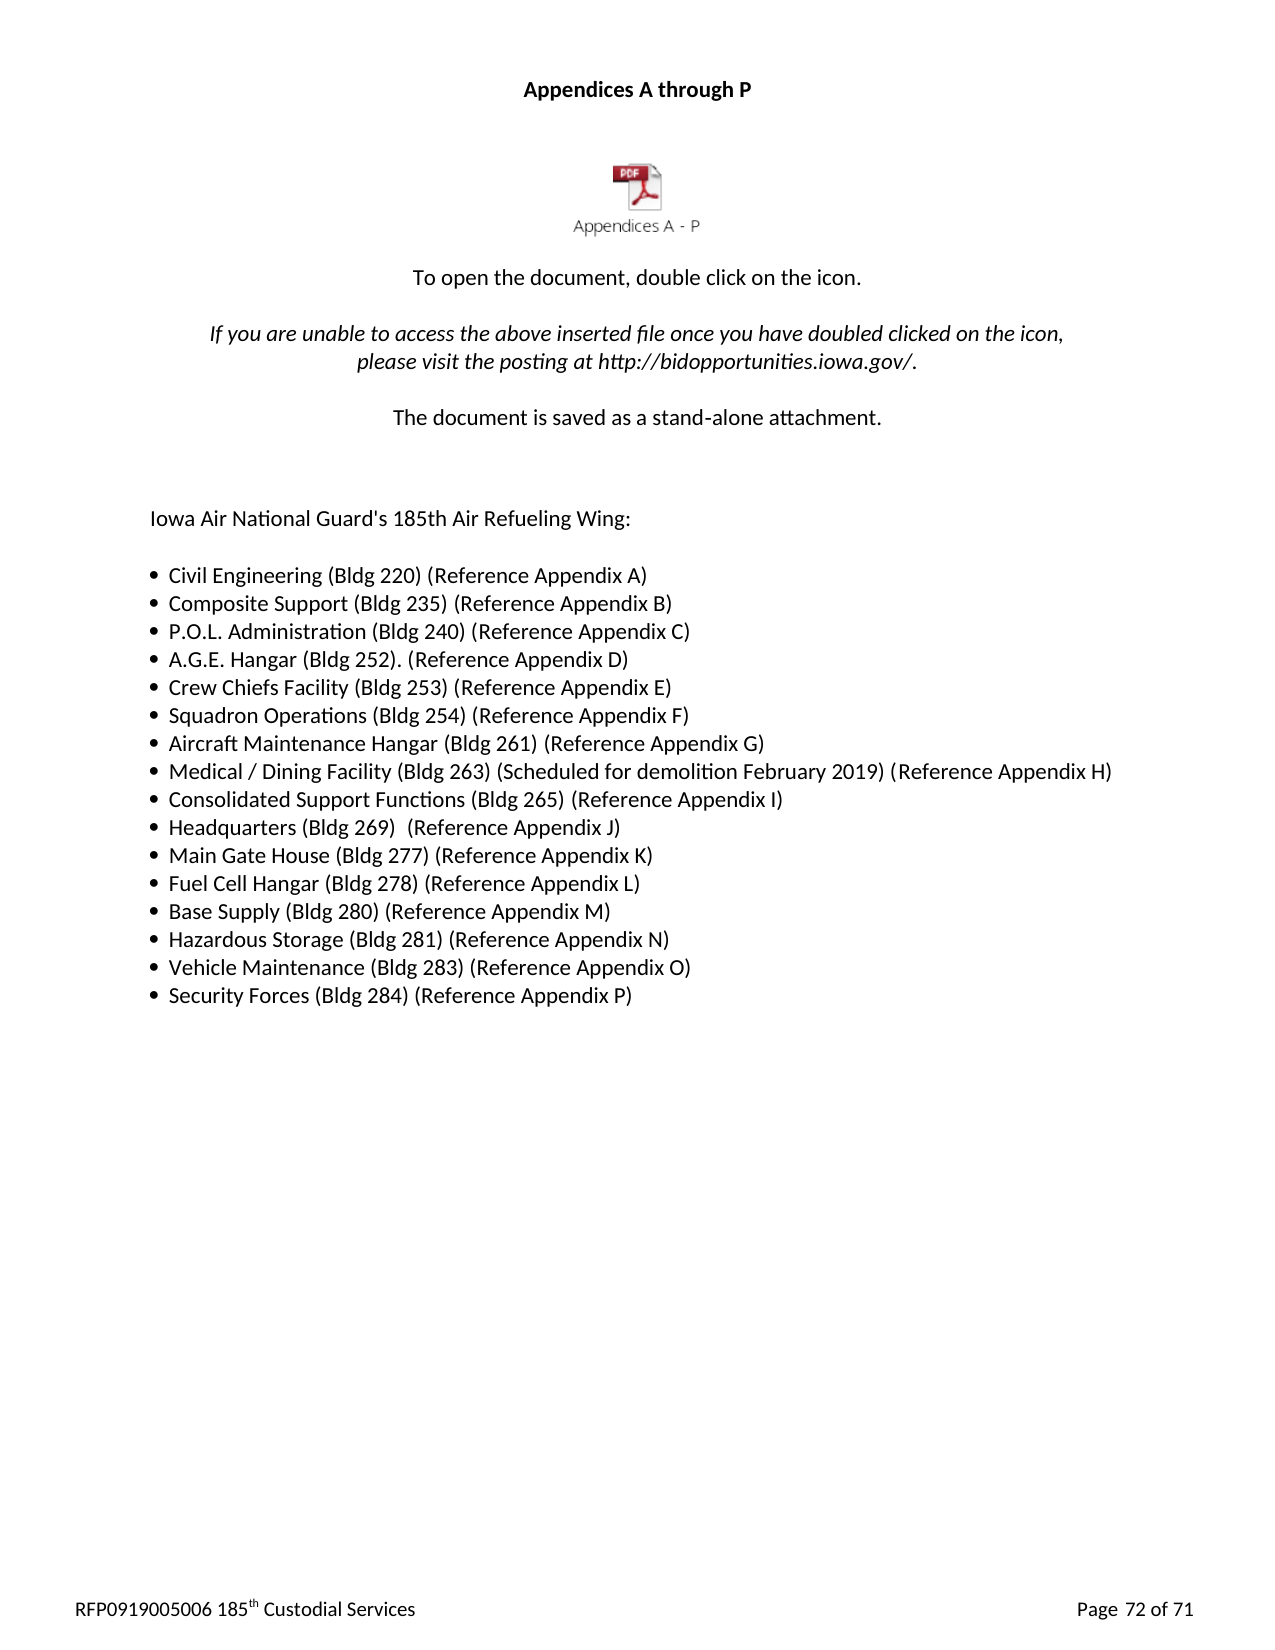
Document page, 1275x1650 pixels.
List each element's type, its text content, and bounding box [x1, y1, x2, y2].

list A.G.E. Hangar (Bldg 252). (Reference Appendix D) [150, 645, 1200, 673]
list Main Gate House (Bldg 277) (Reference Appendix K) [150, 841, 1200, 869]
text Iowa Air National Guard's 185th Air Refueling Wing: [150, 504, 1200, 532]
text The document is saved as a stand‐alone attachment. [75, 403, 1200, 432]
text If you are unable to access the above inserted file once you have doubled clicked on the icon, [75, 319, 1200, 347]
list Aircraft Maintenance Hangar (Bldg 261) (Reference Appendix G) [150, 729, 1200, 757]
list Composite Support (Bldg 235) (Reference Appendix B) [150, 589, 1200, 617]
list Base Supply (Bldg 280) (Reference Appendix M) [150, 897, 1200, 925]
list Fuel Cell Hangar (Bldg 278) (Reference Appendix L) [150, 869, 1200, 897]
list Crew Chiefs Facility (Bldg 253) (Reference Appendix E) [150, 673, 1200, 701]
list Consolidated Support Functions (Bldg 265) (Reference Appendix I) [150, 785, 1200, 813]
list Vehicle Maintenance (Bldg 283) (Reference Appendix O) [150, 953, 1200, 981]
list Medical / Dining Facility (Bldg 263) (Scheduled for demolition February 2019) (Reference Appendix H) [150, 757, 1200, 785]
list Hazardous Storage (Bldg 281) (Reference Appendix N) [150, 925, 1200, 953]
list Civil Engineering (Bldg 220) (Reference Appendix A) [150, 561, 1200, 589]
list Squadron Operations (Bldg 254) (Reference Appendix F) [150, 701, 1200, 729]
list Security Forces (Bldg 284) (Reference Appendix P) [150, 981, 1200, 1009]
list P.O.L. Administration (Bldg 240) (Reference Appendix C) [150, 617, 1200, 645]
subtitle Appendices A through P [75, 75, 1200, 103]
list Headquarters (Bldg 269) (Reference Appendix J) [150, 813, 1200, 841]
text please visit the posting at http://bidopportunities.iowa.gov/. [75, 347, 1200, 376]
text To open the document, double click on the icon. [75, 263, 1200, 291]
